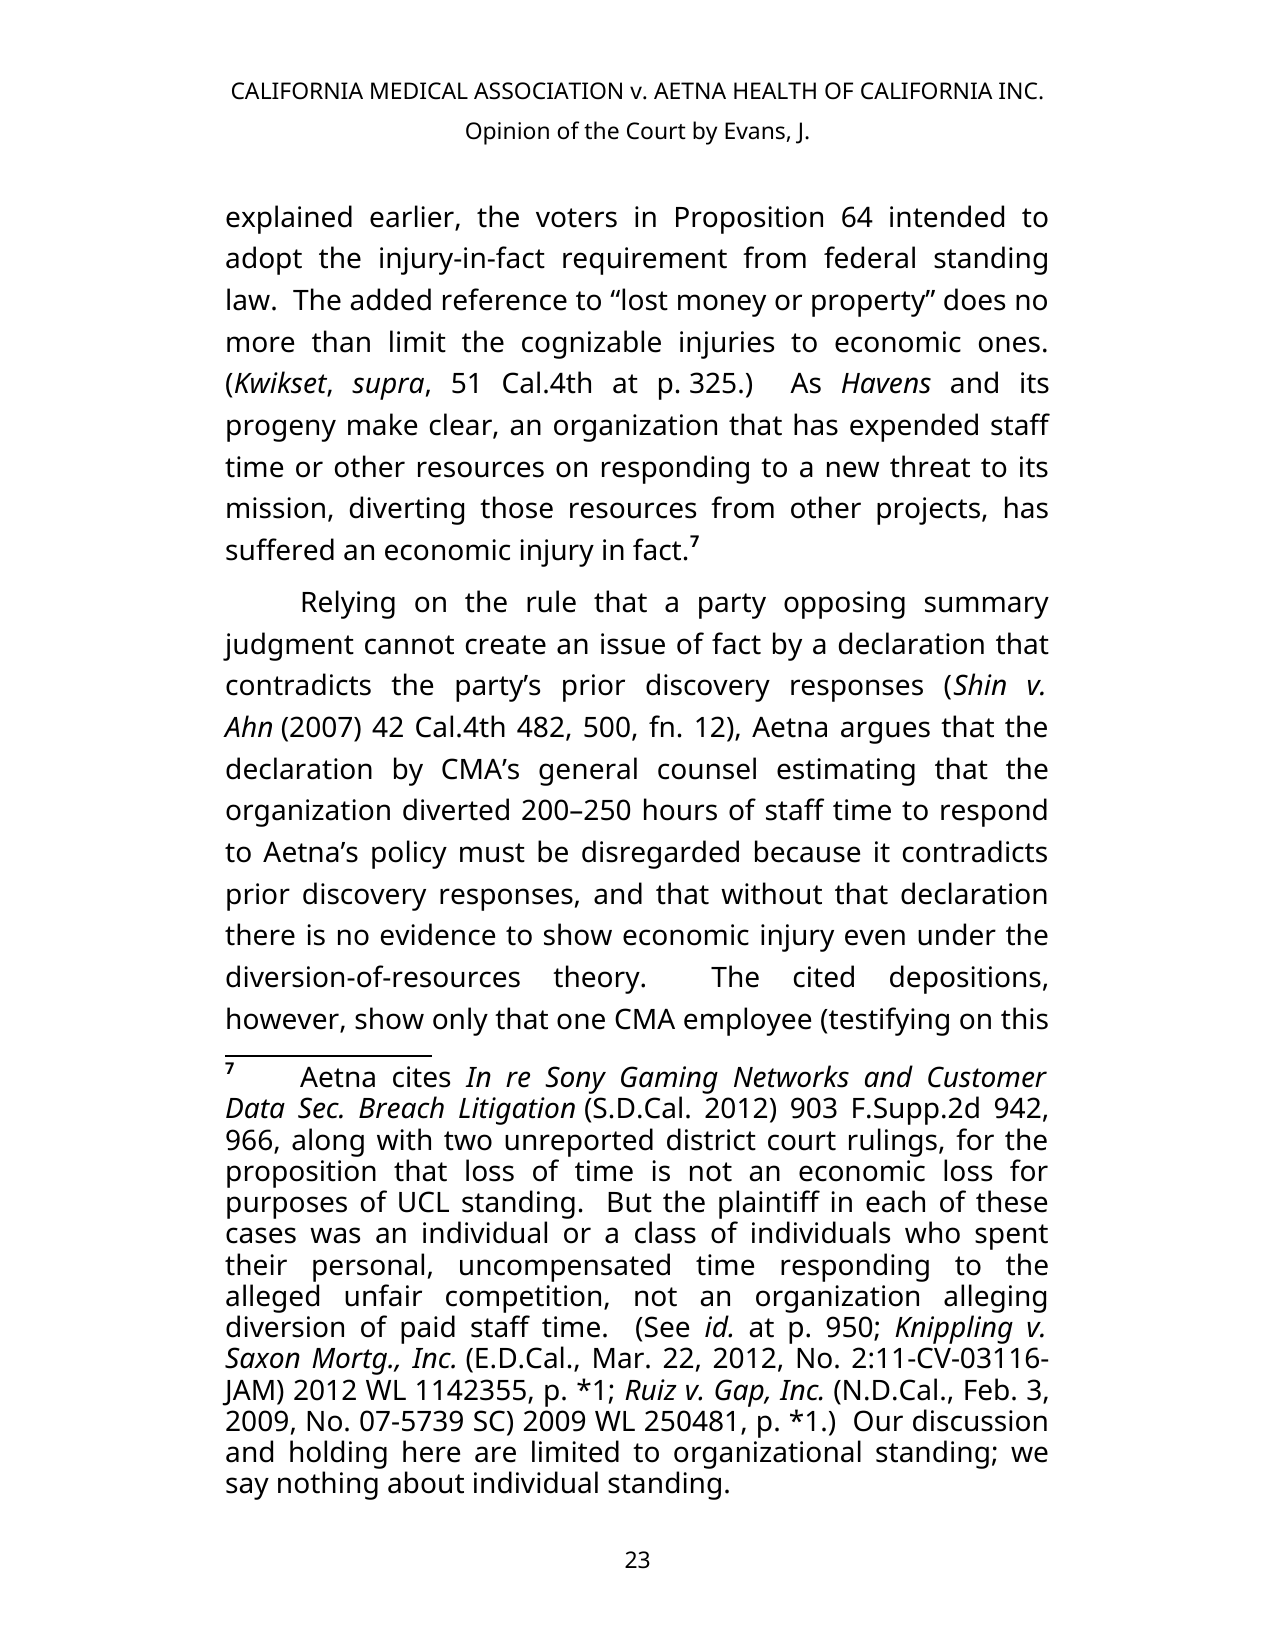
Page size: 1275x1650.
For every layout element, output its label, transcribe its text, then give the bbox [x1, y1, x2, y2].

text Relying on the rule that a party opposing summary judgment cannot create an issue of fact by a declaration that contradicts the party’s prior discovery responses (Shin v. Ahn (2007) 42 Cal.4th 482, 500, fn. 12), Aetna argues that the declaration by CMA’s general counsel estimating that the organization diverted 200–250 hours of staff time to respond to Aetna’s policy must be disregarded because it contradicts prior discovery responses, and that without that declaration there is no evidence to show economic injury even under the diversion-of-resources theory. The cited depositions, however, show only that one CMA employee (testifying on this point only in his individual capacity) was unaware of databases tracking expenses “for responding to specific member inquiries” and that, according to another employee (whom CMA had designated as most qualified to answer), CMA “is working on trying to identify the cost for resources expended to address the Aetna illegal terminations. . . . [B]ut we don’t have that available today.” (Aetna also cites its own response to one of CMA’s filings in opposition to summary judgment, but that contains no admissions by CMA.) The cited deposition testimony does not contradict the general counsel’s later declaration estimating the extent of CMA’s diverted staff time, and accordingly, there is no barrier to our consideration of it. [225, 579, 1050, 1037]
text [225, 194, 1050, 569]
